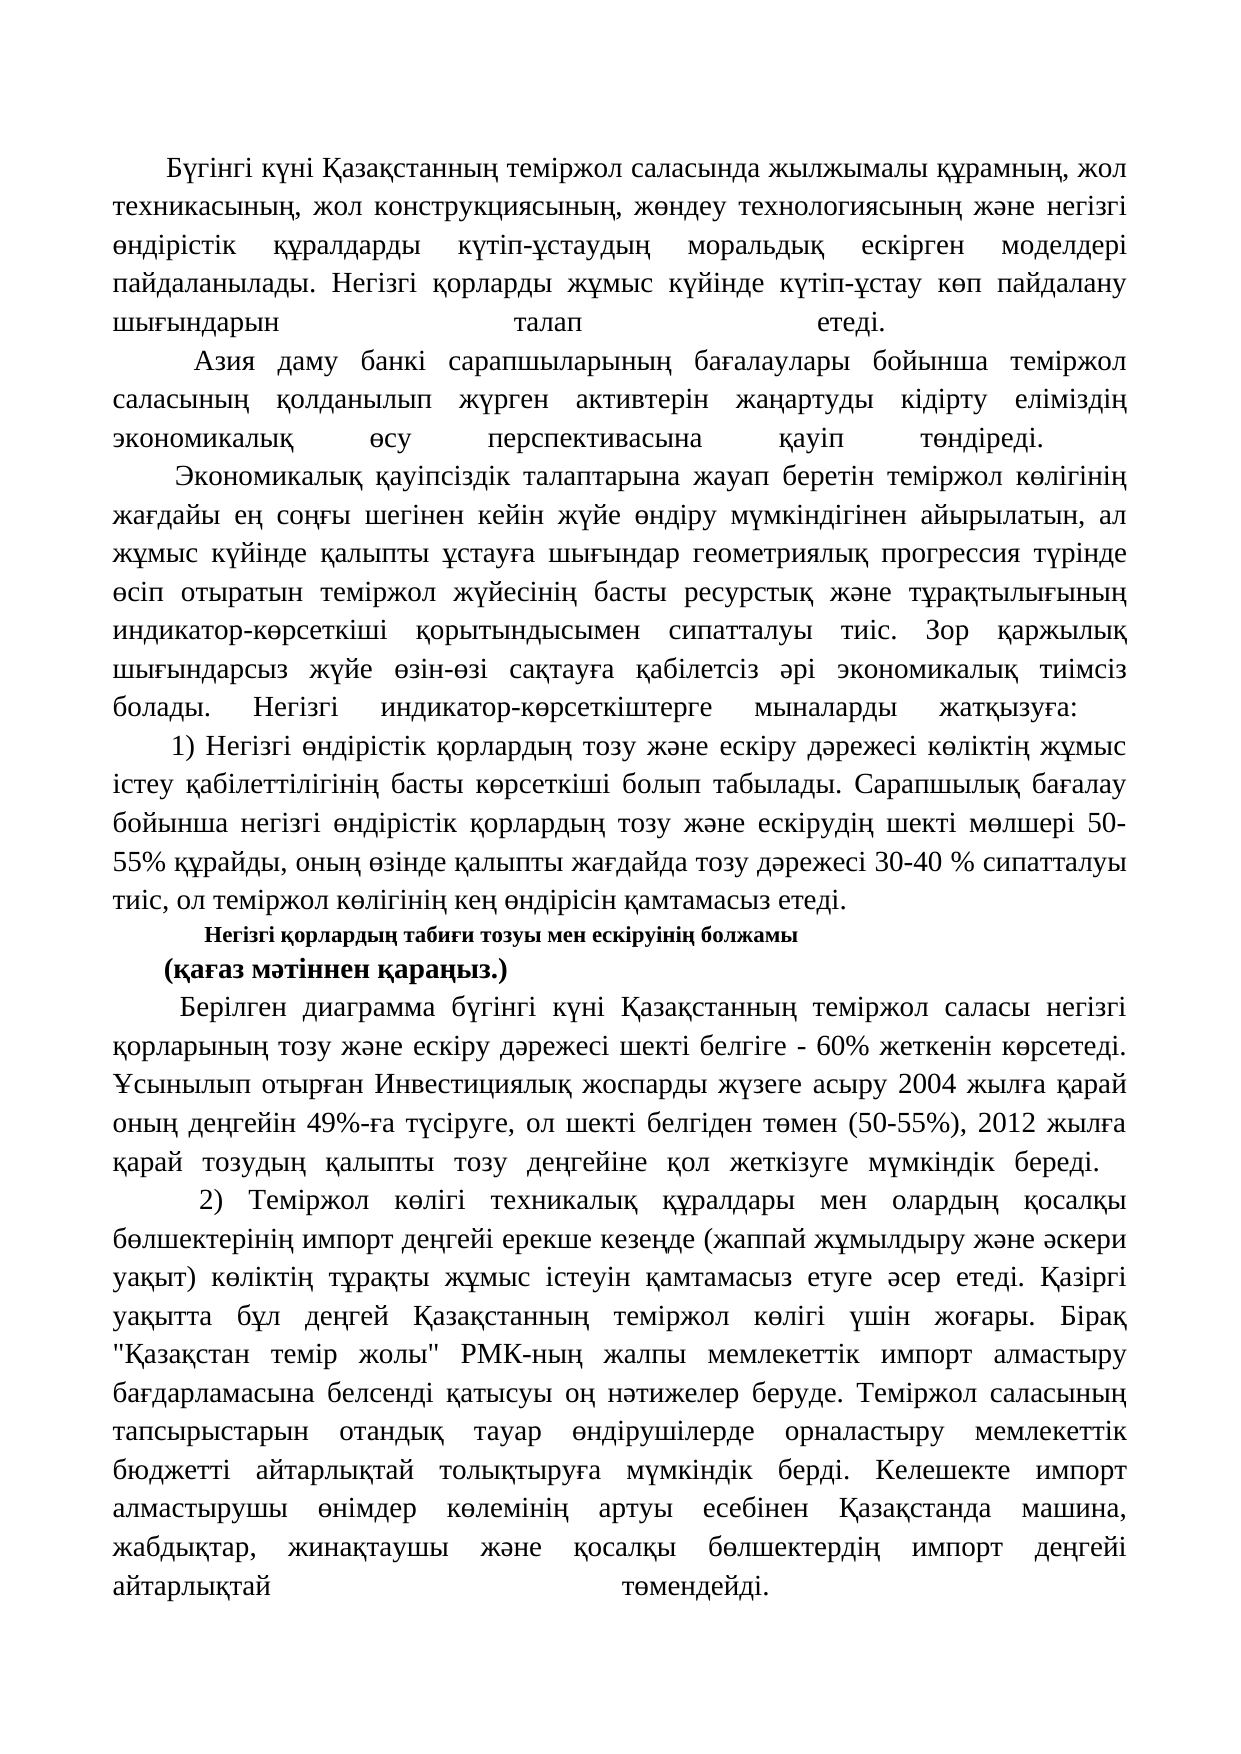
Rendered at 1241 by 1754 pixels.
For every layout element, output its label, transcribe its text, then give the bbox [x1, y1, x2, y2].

text Негiзгi қорлардың табиғи тозуы мен ескiруiнiң болжамы [112, 921, 1128, 947]
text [112, 989, 1128, 1601]
text (қағаз мәтіннен қараңыз.) [112, 951, 1128, 984]
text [112, 150, 1128, 916]
